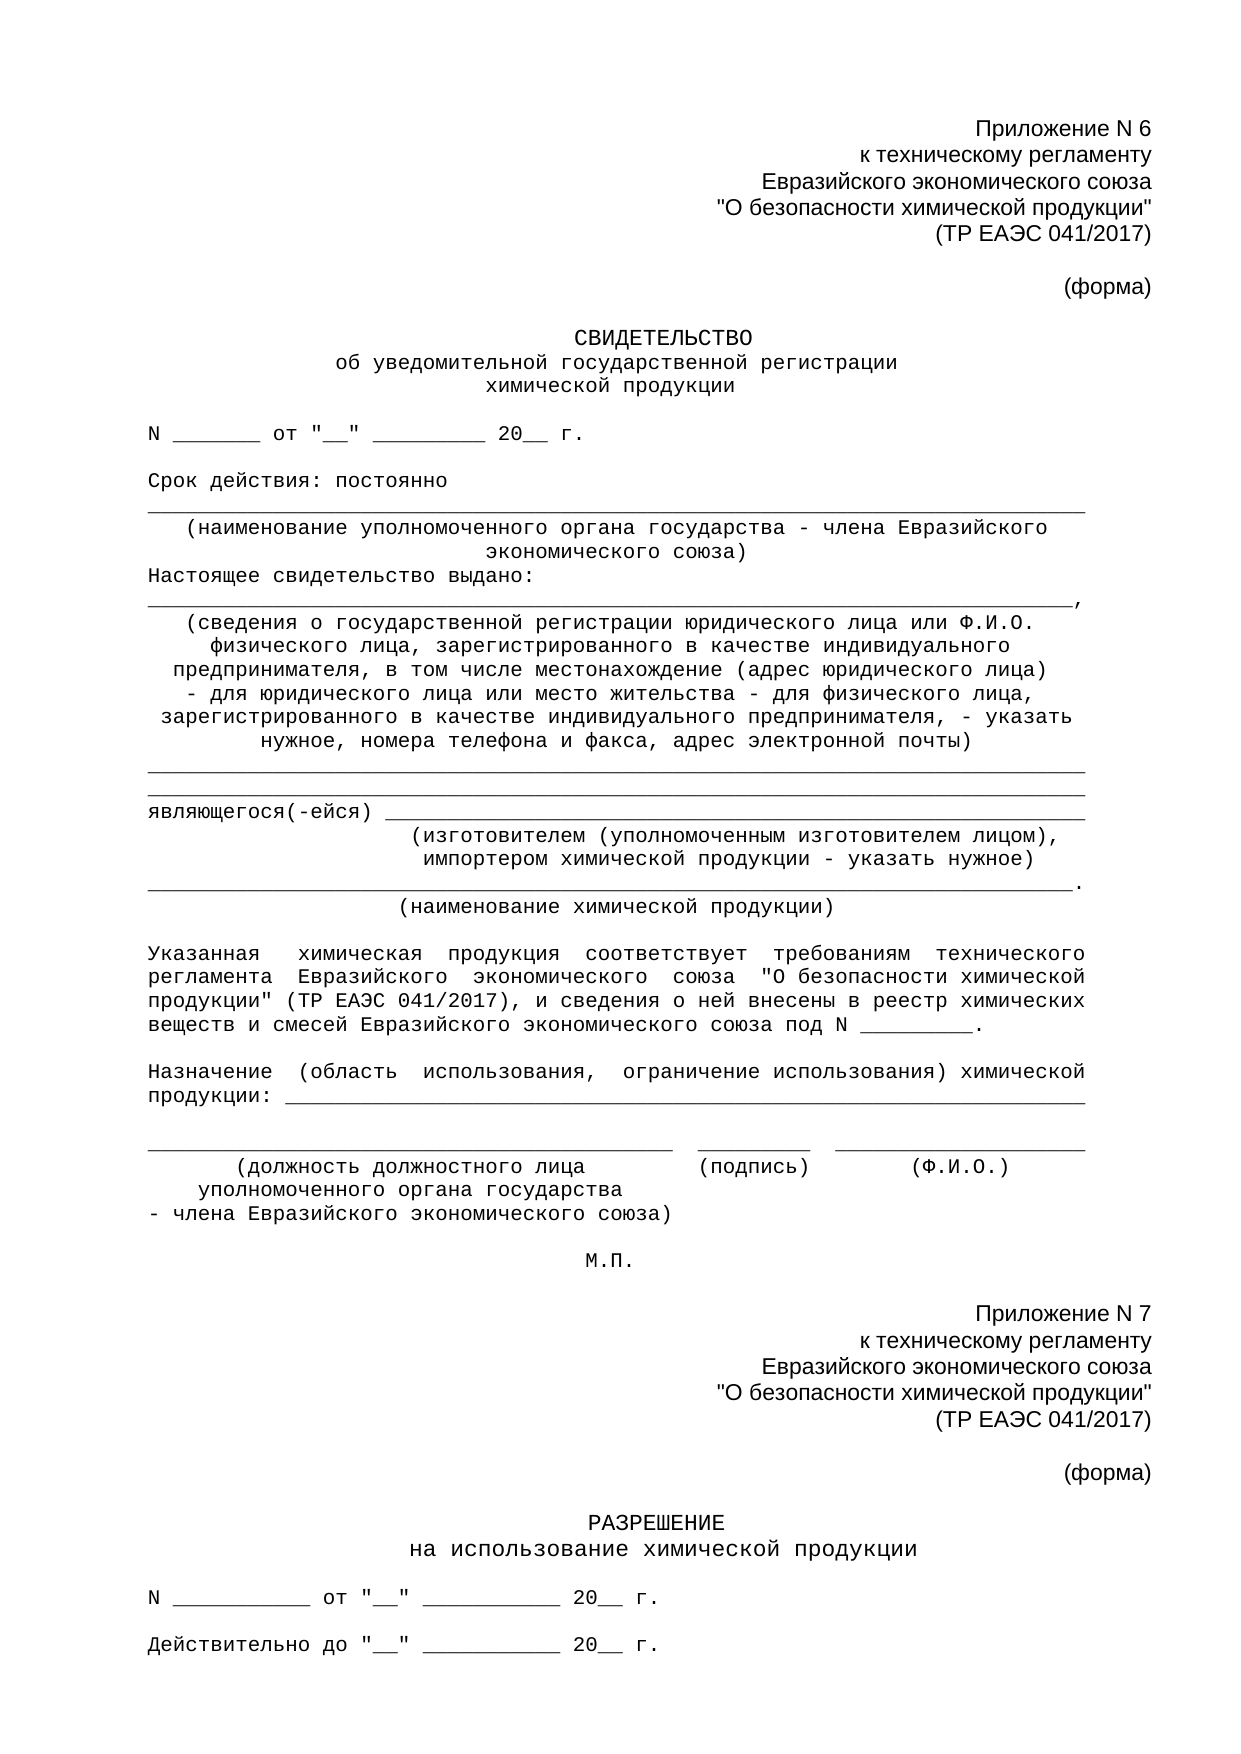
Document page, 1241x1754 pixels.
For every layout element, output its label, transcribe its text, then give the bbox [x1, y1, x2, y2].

text СВИДЕТЕЛЬСТВО [148, 326, 1152, 352]
text ___________________________________________________________________________ [148, 777, 1152, 801]
text химической продукции [148, 375, 1152, 399]
text "О безопасности химической продукции" [148, 1379, 1152, 1406]
text - члена Евразийского экономического союза) [148, 1203, 1152, 1227]
text Настоящее свидетельство выдано: [148, 564, 1152, 588]
text (должность должностного лица (подпись) (Ф.И.О.) [148, 1156, 1152, 1179]
text N ___________ от "__" ___________ 20__ г. [148, 1587, 1152, 1610]
text __________________________________________ _________ ____________________ [148, 1132, 1152, 1156]
text Евразийского экономического союза [148, 1353, 1152, 1379]
text РАЗРЕШЕНИЕ [148, 1511, 1152, 1537]
text Евразийского экономического союза [148, 168, 1152, 194]
text "О безопасности химической продукции" [148, 194, 1152, 220]
text предпринимателя, в том числе местонахождение (адрес юридического лица) [148, 659, 1152, 683]
text экономического союза) [148, 541, 1152, 564]
text об уведомительной государственной регистрации [148, 352, 1152, 375]
text импортером химической продукции - указать нужное) [148, 848, 1152, 872]
text физического лица, зарегистрированного в качестве индивидуального [148, 636, 1152, 659]
text на использование химической продукции [148, 1537, 1152, 1563]
text (форма) [148, 273, 1152, 299]
text веществ и смесей Евразийского экономического союза под N _________. [148, 1014, 1152, 1037]
text (сведения о государственной регистрации юридического лица или Ф.И.О. [148, 612, 1152, 636]
text Назначение (область использования, ограничение использования) химической [148, 1061, 1152, 1085]
text - для юридического лица или место жительства - для физического лица, [148, 683, 1152, 706]
text __________________________________________________________________________, [148, 588, 1152, 612]
text (наименование химической продукции) [148, 896, 1152, 919]
text продукции: ________________________________________________________________ [148, 1085, 1152, 1108]
text нужное, номера телефона и факса, адрес электронной почты) [148, 730, 1152, 754]
text Указанная химическая продукция соответствует требованиям технического [148, 943, 1152, 967]
text Приложение N 6 [148, 115, 1152, 141]
text являющегося(-ейся) ________________________________________________________ [148, 801, 1152, 825]
text зарегистрированного в качестве индивидуального предпринимателя, - указать [148, 706, 1152, 730]
text ___________________________________________________________________________ [148, 754, 1152, 777]
text Приложение N 7 [148, 1300, 1152, 1327]
text (наименование уполномоченного органа государства - члена Евразийского [148, 517, 1152, 541]
text к техническому регламенту [148, 1327, 1152, 1353]
text М.П. [148, 1250, 1152, 1274]
text продукции" (ТР ЕАЭС 041/2017), и сведения о ней внесены в реестр химических [148, 990, 1152, 1014]
text (форма) [148, 1458, 1152, 1485]
text (изготовителем (уполномоченным изготовителем лицом), [148, 825, 1152, 848]
text Срок действия: постоянно [148, 470, 1152, 494]
text __________________________________________________________________________. [148, 872, 1152, 896]
text регламента Евразийского экономического союза "О безопасности химической [148, 967, 1152, 990]
text (ТР ЕАЭС 041/2017) [148, 220, 1152, 247]
text ___________________________________________________________________________ [148, 494, 1152, 517]
text (ТР ЕАЭС 041/2017) [148, 1406, 1152, 1432]
text уполномоченного органа государства [148, 1179, 1152, 1203]
text N _______ от "__" _________ 20__ г. [148, 423, 1152, 446]
text Действительно до "__" ___________ 20__ г. [148, 1634, 1152, 1658]
text к техническому регламенту [148, 141, 1152, 168]
